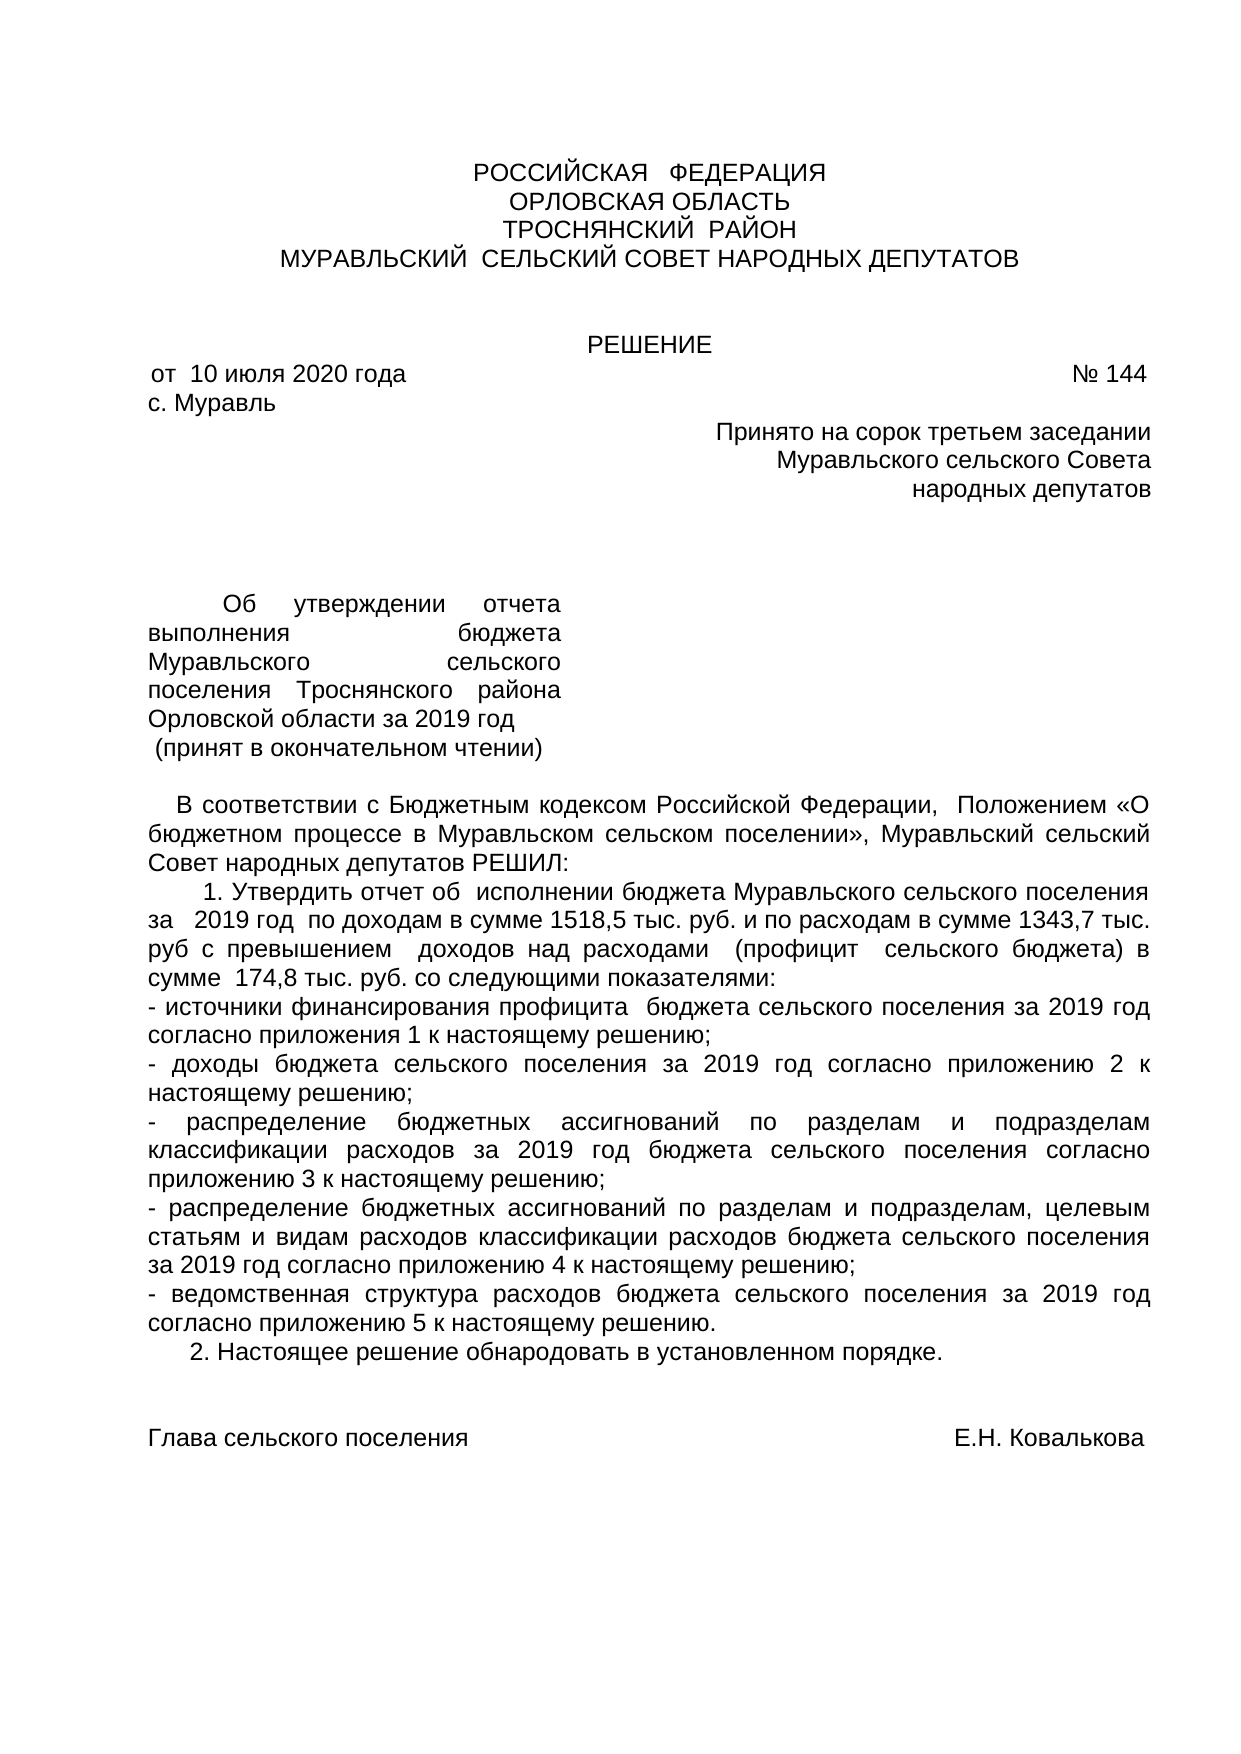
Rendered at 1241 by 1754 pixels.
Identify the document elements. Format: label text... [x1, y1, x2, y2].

text ТРОСНЯНСКИЙ РАЙОН [148, 215, 1152, 244]
text РОССИЙСКАЯ ФЕДЕРАЦИЯ [148, 158, 1152, 187]
text МУРАВЛЬСКИЙ СЕЛЬСКИЙ СОВЕТ НАРОДНЫХ ДЕПУТАТОВ [148, 244, 1152, 273]
text Принято на сорок третьем заседании [148, 417, 1152, 445]
text Муравльского сельского Совета [148, 445, 1152, 474]
text - распределение бюджетных ассигнований по разделам и подразделам, целевым статьям и видам расходов классификации расходов бюджета сельского поселения за 2019 год согласно приложению 4 к настоящему решению; [148, 1193, 1152, 1279]
text 1. Утвердить отчет об исполнении бюджета Муравльского сельского поселения за 2019 год по доходам в сумме 1518,5 тыс. руб. и по расходам в сумме 1343,7 тыс. руб с превышением доходов над расходами (профицит сельского бюджета) в сумме 174,8 тыс. руб. со следующими показателями: [148, 877, 1152, 992]
text - доходы бюджета сельского поселения за 2019 год согласно приложению 2 к настоящему решению; [148, 1049, 1152, 1107]
text - источники финансирования профицита бюджета сельского поселения за 2019 год согласно приложения 1 к настоящему решению; [148, 992, 1152, 1049]
text РЕШЕНИЕ [148, 330, 1152, 359]
text (принят в окончательном чтении) [148, 733, 561, 762]
text - ведомственная структура расходов бюджета сельского поселения за 2019 год согласно приложению 5 к настоящему решению. [148, 1279, 1152, 1337]
text В соответствии с Бюджетным кодексом Российской Федерации, Положением «О бюджетном процессе в Муравльском сельском поселении», Муравльский сельский Совет народных депутатов РЕШИЛ: [148, 790, 1152, 877]
text 2. Настоящее решение обнародовать в установленном порядке. [148, 1337, 1152, 1365]
text ОРЛОВСКАЯ ОБЛАСТЬ [148, 187, 1152, 215]
text - распределение бюджетных ассигнований по разделам и подразделам классификации расходов за 2019 год бюджета сельского поселения согласно приложению 3 к настоящему решению; [148, 1107, 1152, 1193]
text от 10 июля 2020 года № 144 [148, 359, 1152, 388]
text народных депутатов [148, 474, 1152, 503]
text с. Муравль [148, 388, 1152, 417]
text Глава сельского поселения Е.Н. Ковалькова [148, 1423, 1152, 1452]
text Об утверждении отчета выполнения бюджета Муравльского сельского поселения Троснянского района Орловской области за 2019 год [148, 589, 561, 733]
